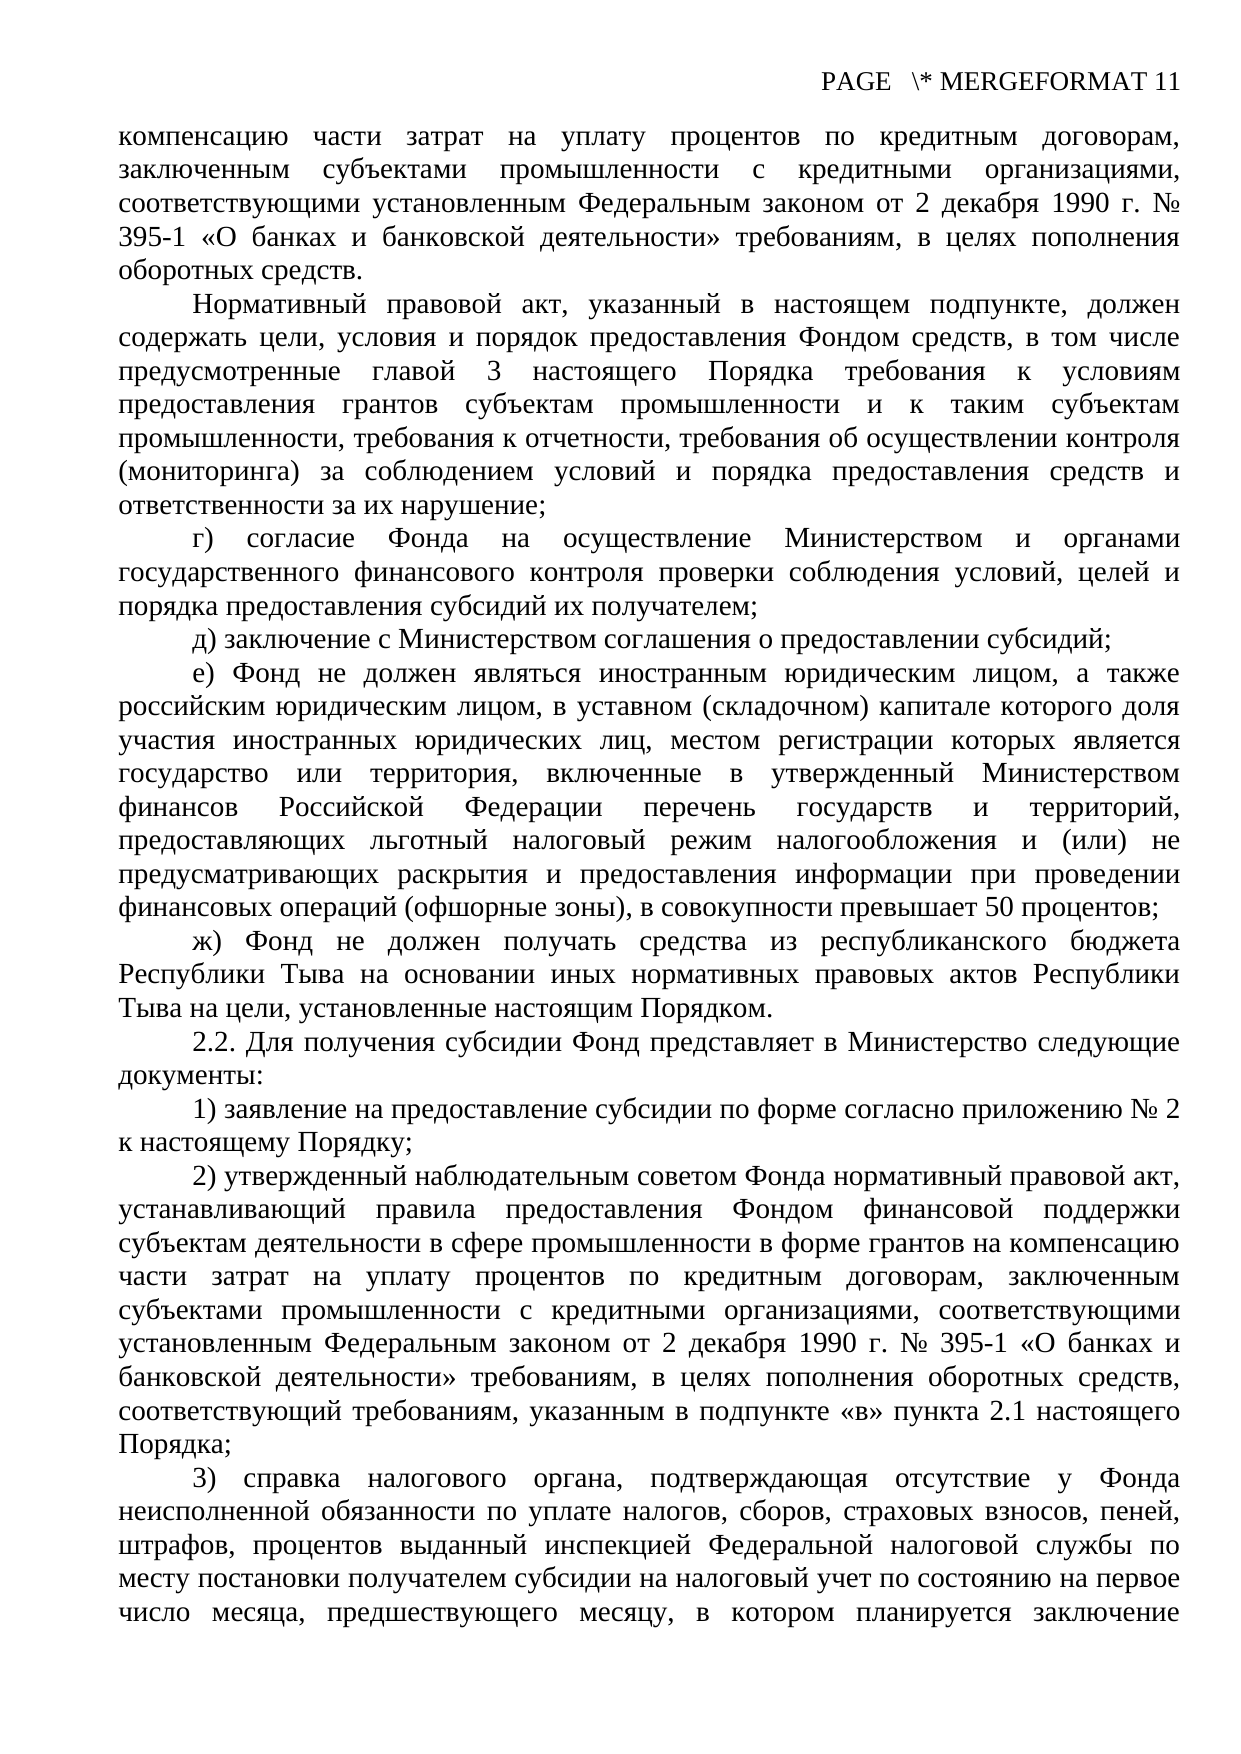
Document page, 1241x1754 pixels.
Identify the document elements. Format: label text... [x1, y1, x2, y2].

text 1) заявление на предоставление субсидии по форме согласно приложению № 2 к настоящему Порядку; [118, 1091, 1181, 1158]
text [118, 118, 1181, 286]
text г) согласие Фонда на осуществление Министерством и органами государственного финансового контроля проверки соблюдения условий, целей и порядка предоставления субсидий их получателем; [118, 521, 1181, 621]
text 2.2. Для получения субсидии Фонд представляет в Министерство следующие документы: [118, 1024, 1181, 1091]
text Нормативный правовой акт, указанный в настоящем подпункте, должен содержать цели, условия и порядок предоставления Фондом средств, в том числе предусмотренные главой 3 настоящего Порядка требования к условиям предоставления грантов субъектам промышленности и к таким субъектам промышленности, требования к отчетности, требования об осуществлении контроля (мониторинга) за соблюдением условий и порядка предоставления средств и ответственности за их нарушение; [118, 286, 1181, 521]
text д) заключение с Министерством соглашения о предоставлении субсидий; [118, 621, 1181, 655]
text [118, 1460, 1181, 1627]
text ж) Фонд не должен получать средства из республиканского бюджета Республики Тыва на основании иных нормативных правовых актов Республики Тыва на цели, установленные настоящим Порядком. [118, 923, 1181, 1024]
text е) Фонд не должен являться иностранным юридическим лицом, а также российским юридическим лицом, в уставном (складочном) капитале которого доля участия иностранных юридических лиц, местом регистрации которых является государство или территория, включенные в утвержденный Министерством финансов Российской Федерации перечень государств и территорий, предоставляющих льготный налоговый режим налогообложения и (или) не предусматривающих раскрытия и предоставления информации при проведении финансовых операций (офшорные зоны), в совокупности превышает 50 процентов; [118, 655, 1181, 923]
text 2) утвержденный наблюдательным советом Фонда нормативный правовой акт, устанавливающий правила предоставления Фондом финансовой поддержки субъектам деятельности в сфере промышленности в форме грантов на компенсацию части затрат на уплату процентов по кредитным договорам, заключенным субъектами промышленности с кредитными организациями, соответствующими установленным Федеральным законом от 2 декабря 1990 г. № 395-1 «О банках и банковской деятельности» требованиям, в целях пополнения оборотных средств, соответствующий требованиям, указанным в подпункте «в» пункта 2.1 настоящего Порядка; [118, 1158, 1181, 1460]
